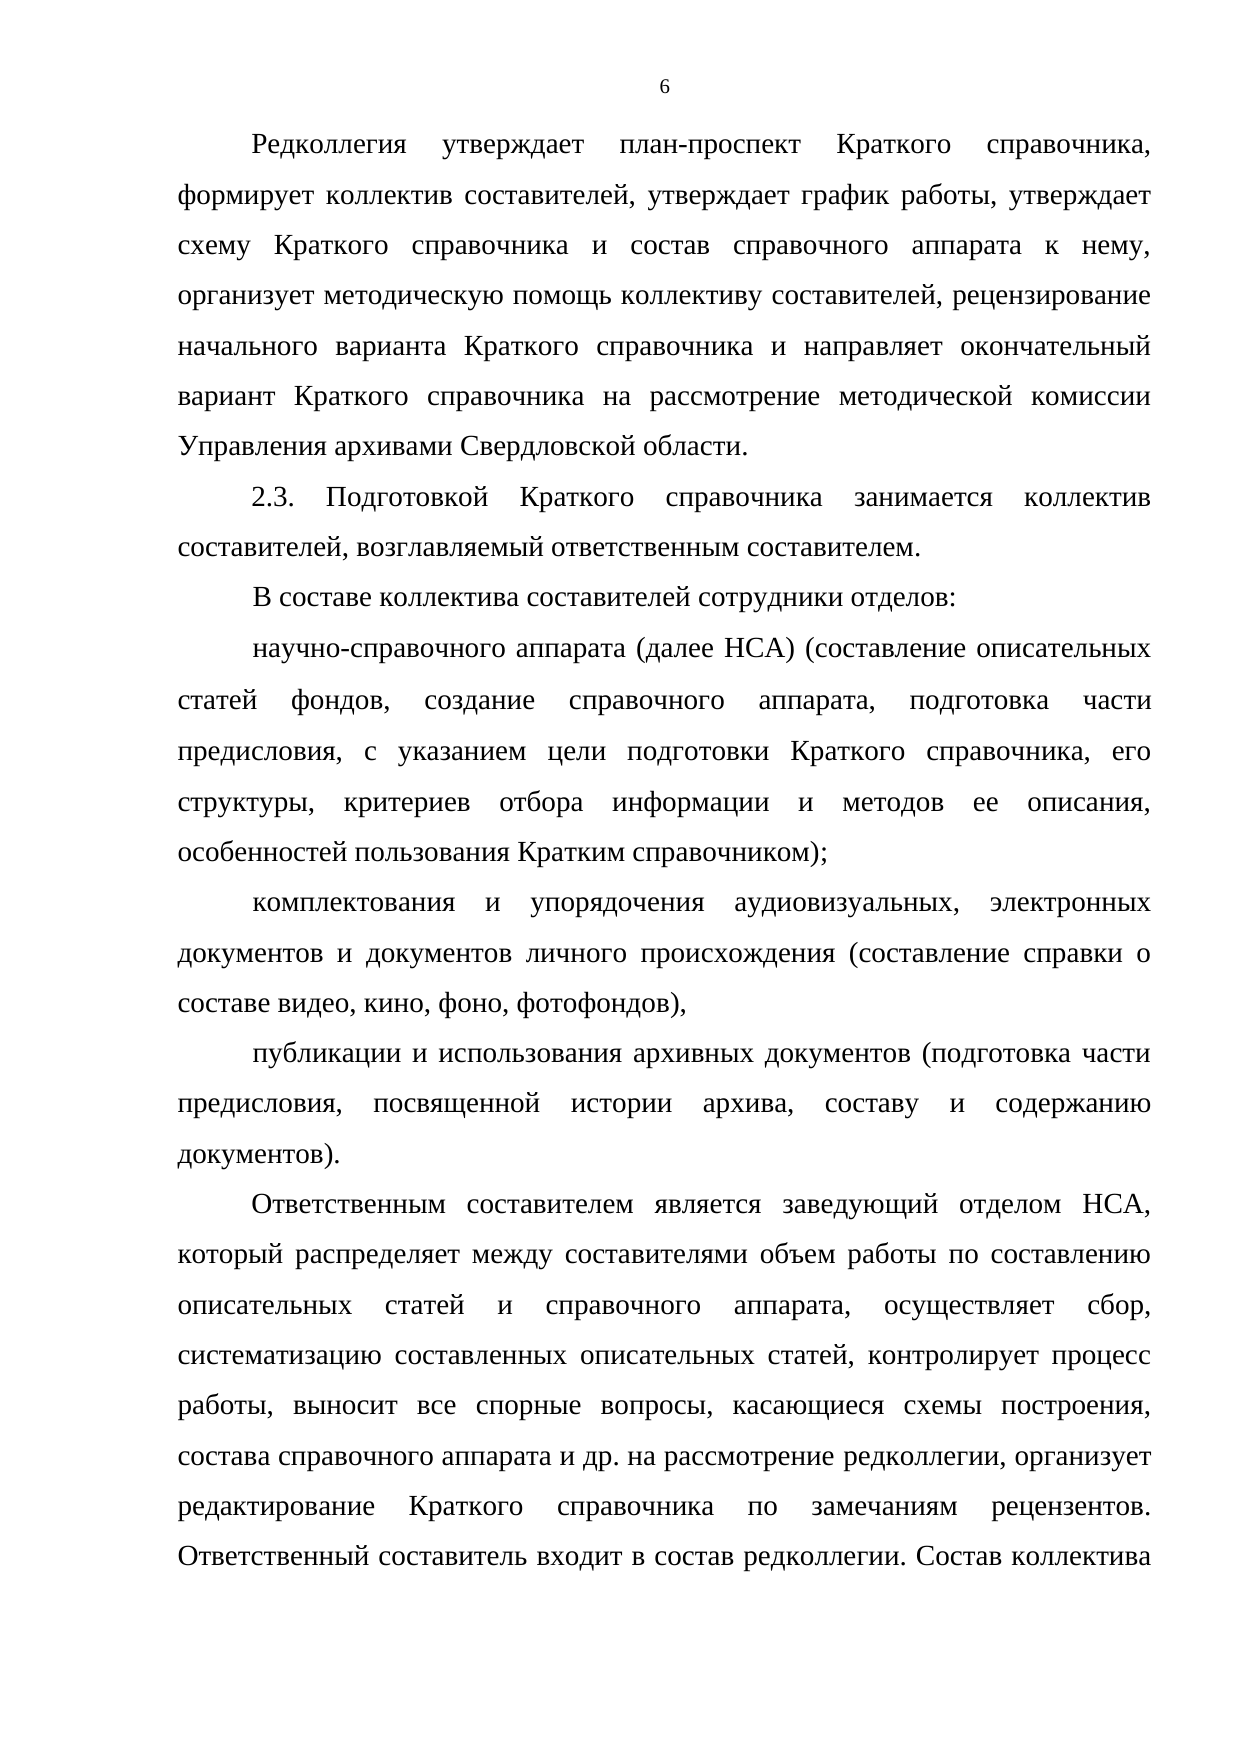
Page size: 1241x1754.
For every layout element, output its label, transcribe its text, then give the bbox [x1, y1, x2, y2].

text Редколлегия утверждает план-проспект Краткого справочника, формирует коллектив составителей, утверждает график работы, утверждает схему Краткого справочника и состав справочного аппарата к нему, организует методическую помощь коллективу составителей, рецензирование начального варианта Краткого справочника и направляет окончательный вариант Краткого справочника на рассмотрение методической комиссии Управления архивами Свердловской области. [177, 127, 1152, 462]
text 2.3. Подготовкой Краткого справочника занимается коллектив составителей, возглавляемый ответственным составителем. [177, 479, 1152, 563]
text комплектования и упорядочения аудиовизуальных, электронных документов и документов личного происхождения (составление справки о составе видео, кино, фоно, фотофондов), [177, 884, 1152, 1018]
text научно-справочного аппарата (далее НСА) (составление описательных статей фондов, создание справочного аппарата, подготовка части предисловия, с указанием цели подготовки Краткого справочника, его структуры, критериев отбора информации и методов ее описания, особенностей пользования Кратким справочником); [177, 630, 1152, 868]
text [177, 1186, 1152, 1572]
text публикации и использования архивных документов (подготовка части предисловия, посвященной истории архива, составу и содержанию документов). [177, 1035, 1152, 1169]
text В составе коллектива составителей сотрудники отделов: [177, 579, 1152, 613]
